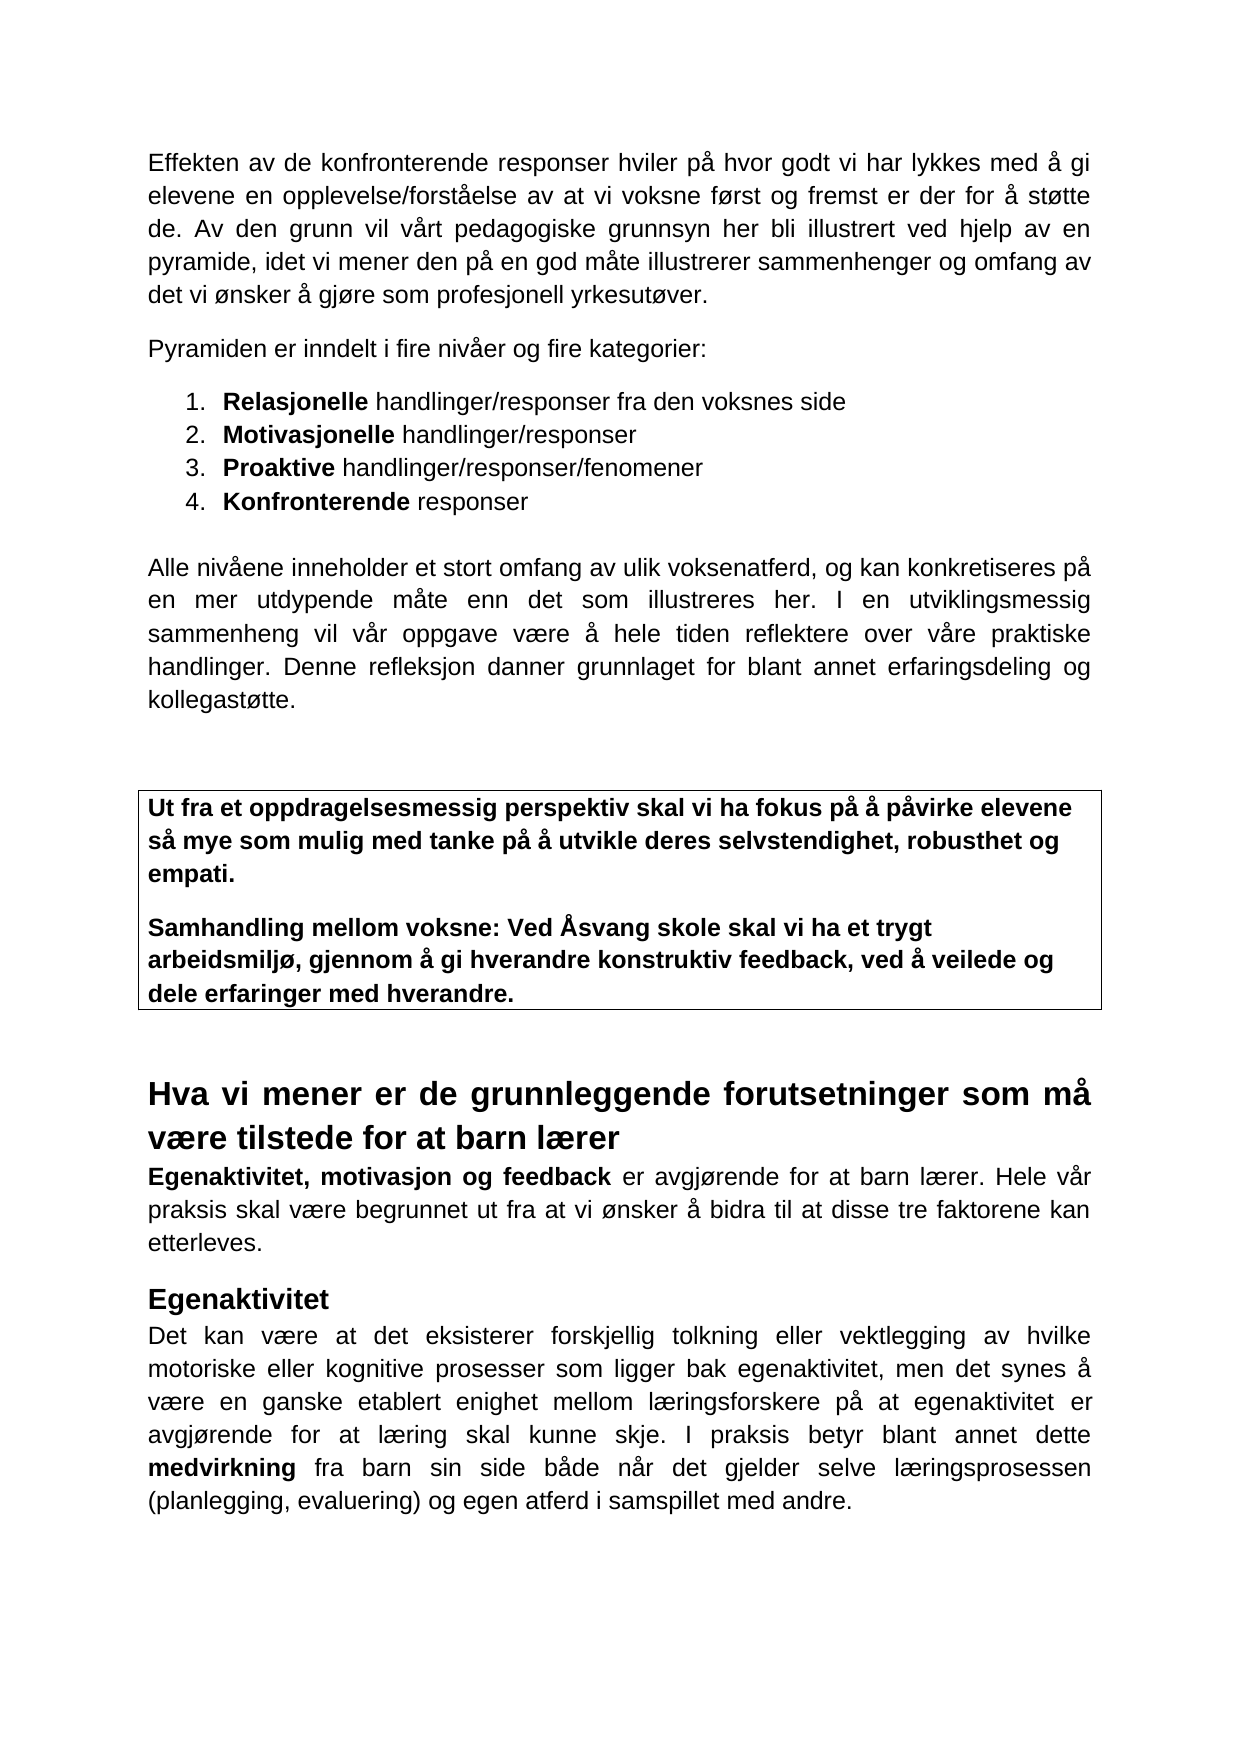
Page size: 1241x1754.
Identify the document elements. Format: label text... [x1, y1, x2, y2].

text Pyramiden er inndelt i fire nivåer og fire kategorier: [148, 333, 1093, 362]
text Samhandling mellom voksne: Ved Åsvang skole skal vi ha et trygt arbeidsmiljø, gjennom å gi hverandre konstruktiv feedback, ved å veilede og dele erfaringer med hverandre. [139, 909, 1101, 1009]
text Ut fra et oppdragelsesmessig perspektiv skal vi ha fokus på å påvirke elevene så mye som mulig med tanke på å utvikle deres selvstendighet, robusthet og empati. [139, 791, 1101, 887]
list Relasjonelle handlinger/responser fra den voksnes side [185, 387, 1093, 416]
text Det kan være at det eksisterer forskjellig tolkning eller vektlegging av hvilke motoriske eller kognitive prosesser som ligger bak egenaktivitet, men det synes å være en ganske etablert enighet mellom læringsforskere på at egenaktivitet er avgjørende for at læring skal kunne skje. I praksis betyr blant annet dette medvirkning fra barn sin side både når det gjelder selve læringsprosessen (planlegging, evaluering) og egen atferd i samspillet med andre. [148, 1321, 1093, 1515]
text Egenaktivitet, motivasjon og feedback er avgjørende for at barn lærer. Hele vår praksis skal være begrunnet ut fra at vi ønsker å bidra til at disse tre faktorene kan etterleves. [148, 1162, 1093, 1257]
text Egenaktivitet [148, 1282, 1093, 1316]
text Hva vi mener er de grunnleggende forutsetninger som må være tilstede for at barn lærer [148, 1074, 1093, 1157]
list Motivasjonelle handlinger/responser [185, 420, 1093, 449]
list Proaktive handlinger/responser/fenomener [185, 453, 1093, 482]
text Alle nivåene inneholder et stort omfang av ulik voksenatferd, og kan konkretiseres på en mer utdypende måte enn det som illustreres her. I en utviklingsmessig sammenheng vil vår oppgave være å hele tiden reflektere over våre praktiske handlinger. Denne refleksjon danner grunnlaget for blant annet erfaringsdeling og kollegastøtte. [148, 552, 1093, 713]
text Effekten av de konfronterende responser hviler på hvor godt vi har lykkes med å gi elevene en opplevelse/forståelse av at vi voksne først og fremst er der for å støtte de. Av den grunn vil vårt pedagogiske grunnsyn her bli illustrert ved hjelp av en pyramide, idet vi mener den på en god måte illustrerer sammenhenger og omfang av det vi ønsker å gjøre som profesjonell yrkesutøver. [148, 148, 1093, 308]
list Konfronterende responser [185, 486, 1093, 515]
